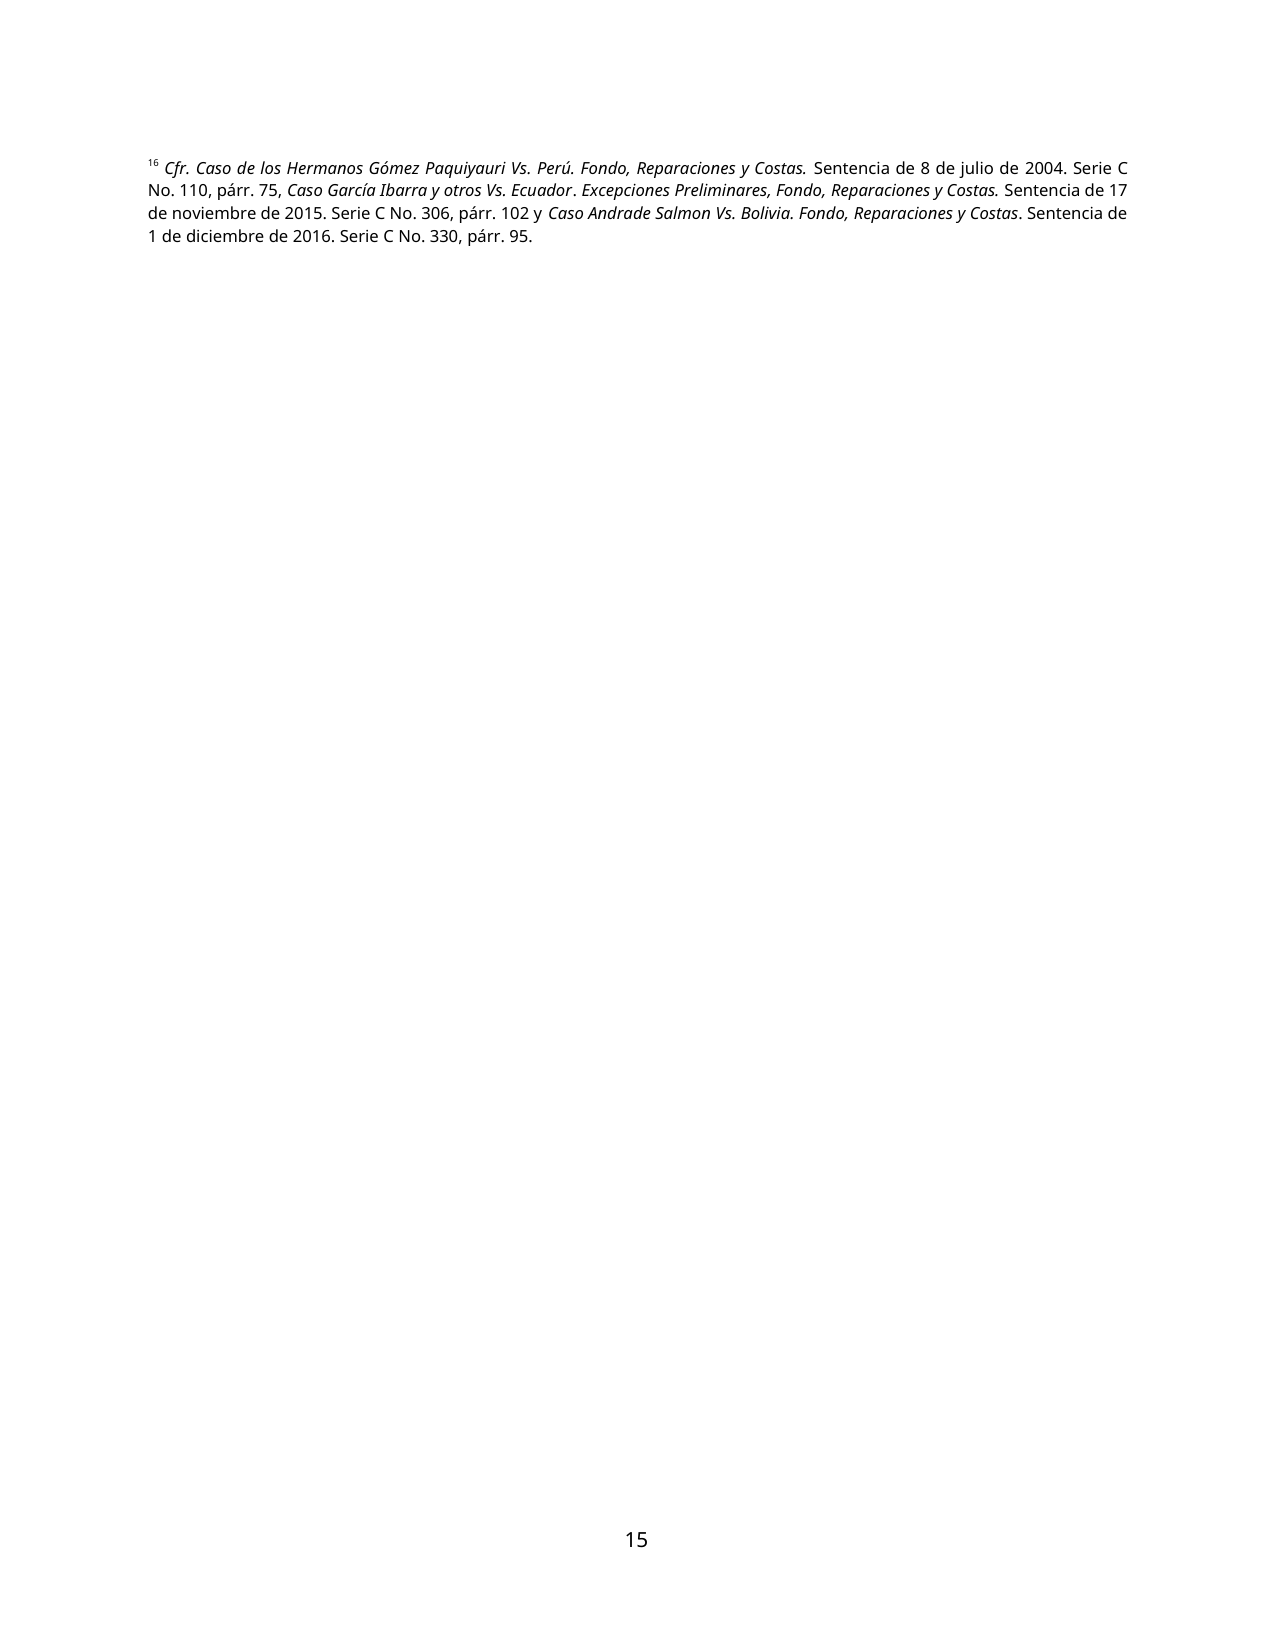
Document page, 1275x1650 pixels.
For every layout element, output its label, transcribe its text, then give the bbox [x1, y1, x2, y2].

text 16 Cfr. Caso de los Hermanos Gómez Paquiyauri Vs. Perú. Fondo, Reparaciones y Costas. Sentencia de 8 de julio de 2004. Serie C No. 110, párr. 75, Caso García Ibarra y otros Vs. Ecuador. Excepciones Preliminares, Fondo, Reparaciones y Costas. Sentencia de 17 de noviembre de 2015. Serie C No. 306, párr. 102 y Caso Andrade Salmon Vs. Bolivia. Fondo, Reparaciones y Costas. Sentencia de 1 de diciembre de 2016. Serie C No. 330, párr. 95. [148, 156, 1128, 247]
